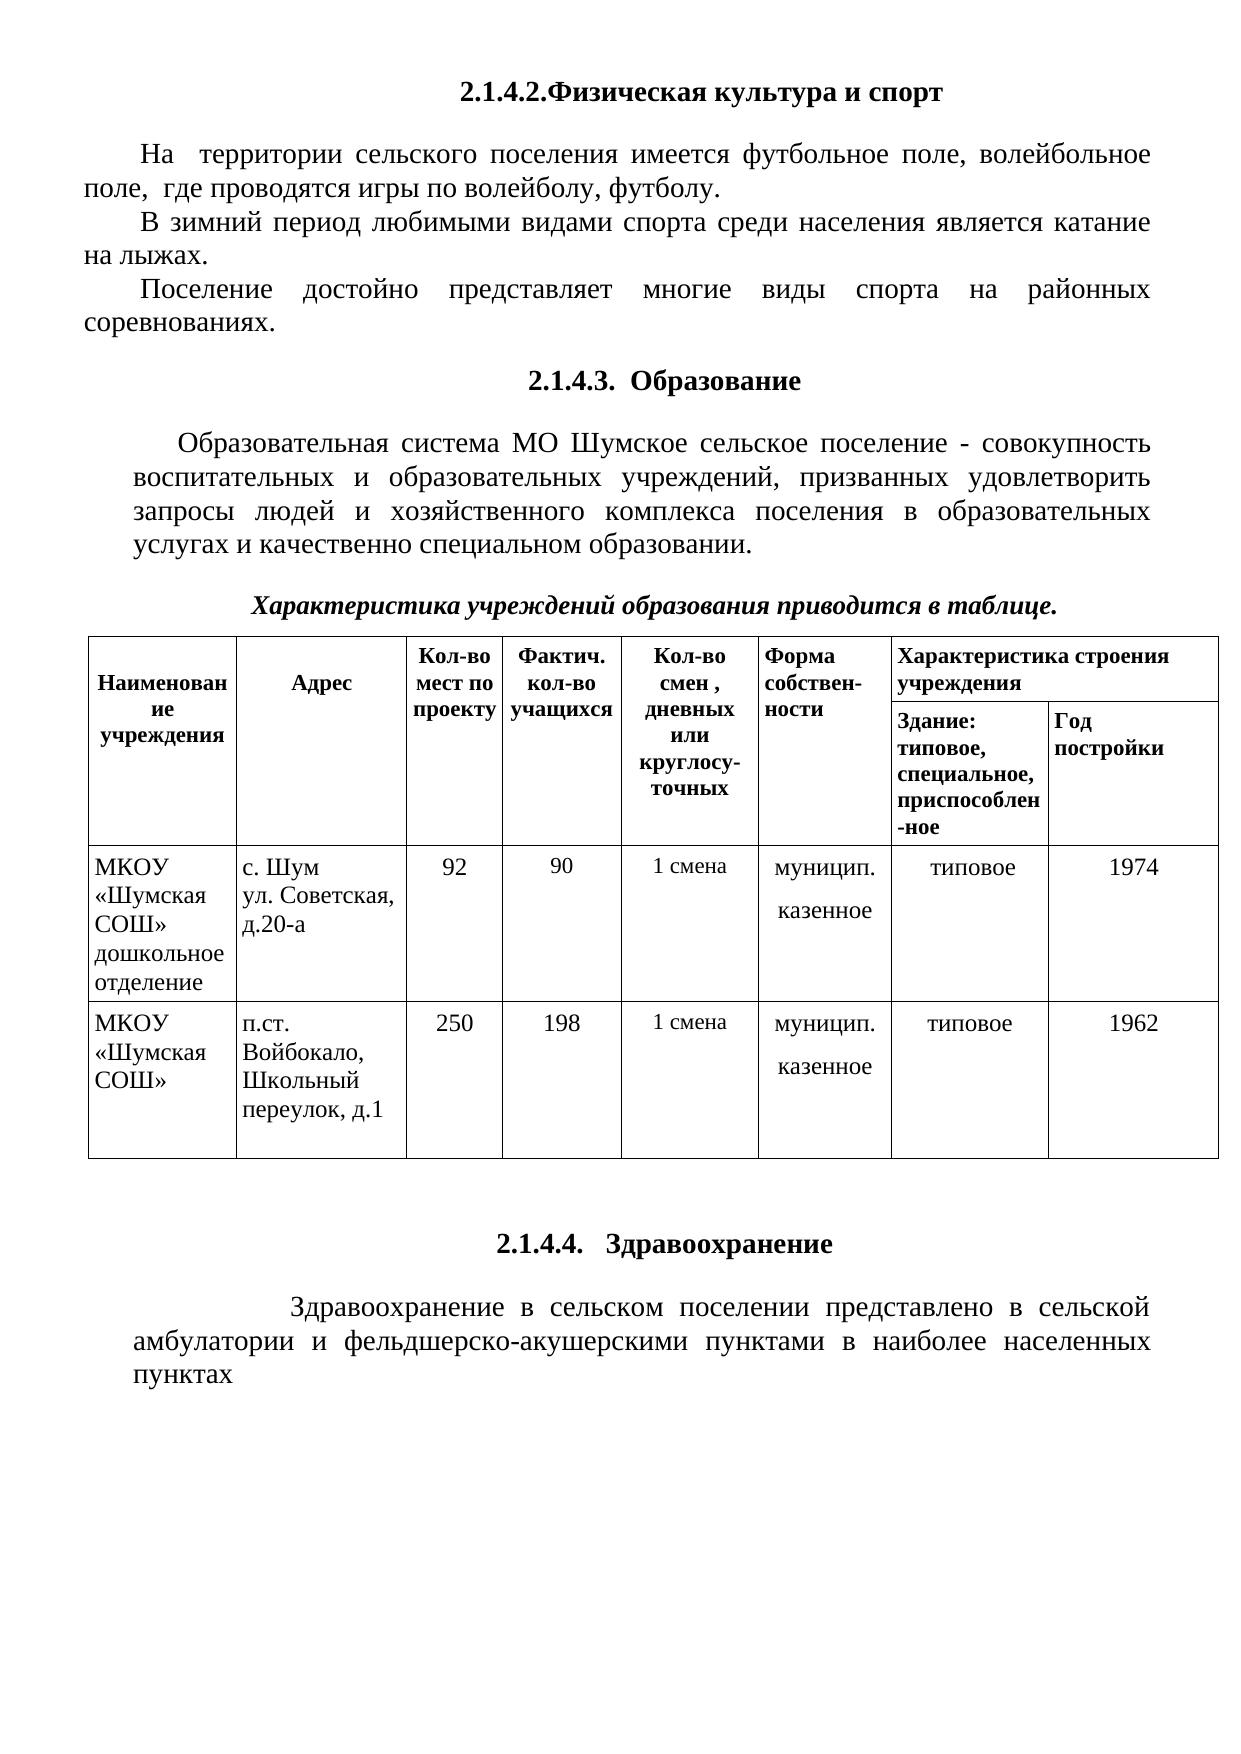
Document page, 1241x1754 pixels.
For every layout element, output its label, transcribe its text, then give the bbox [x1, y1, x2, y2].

table_cell МКОУ «Шумская СОШ» [89, 1002, 236, 1157]
table_header Наименование учреждения [89, 637, 236, 845]
table_header Кол-во мест по проекту [407, 637, 502, 845]
table_cell типовое [892, 846, 1048, 1001]
table_cell Год постройки [1049, 702, 1218, 845]
table_cell 250 [407, 1002, 502, 1157]
table_header Кол-во смен , дневных или круглосу-точных [622, 637, 758, 845]
table_cell п.ст. Войбокало, Школьный переулок, д.1 [237, 1002, 406, 1157]
table_cell 92 [407, 846, 502, 1001]
table_header Характеристика строения учреждения [892, 637, 1218, 701]
table_cell Здание: типовое, специальное, приспособлен-ное [892, 702, 1048, 845]
table_cell муницип. казенное [759, 846, 891, 1001]
text На территории сельского поселения имеется футбольное поле, волейбольное поле, где проводятся игры по волейболу, футболу. [83, 137, 1152, 204]
text Характеристика учреждений образования приводится в таблице. [177, 589, 1152, 620]
table_cell 90 [503, 846, 621, 1001]
subtitle 2.1.4.3. Образование [177, 363, 1152, 396]
table_cell 1962 [1049, 1002, 1218, 1157]
table_cell 1974 [1049, 846, 1218, 1001]
table_cell муницип. казенное [759, 1002, 891, 1157]
text 2.1.4.2.Физическая культура и спорт [177, 74, 1152, 107]
text Здравоохранение в сельском поселении представлено в сельской амбулатории и фельдшерско-акушерскими пунктами в наиболее населенных пунктах [133, 1289, 1152, 1390]
table_cell 1 смена [622, 846, 758, 1001]
table_cell типовое [892, 1002, 1048, 1157]
text В зимний период любимыми видами спорта среди населения является катание на лыжах. [83, 204, 1152, 271]
table_header Фактич. кол-во учащихся [503, 637, 621, 845]
table_header Адрес [237, 637, 406, 845]
table_header Форма собствен-ности [759, 637, 891, 845]
text Образовательная система МО Шумское сельское поселение - совокупность воспитательных и образовательных учреждений, призванных удовлетворить запросы людей и хозяйственного комплекса поселения в образовательных услугах и качественно специальном образовании. [133, 426, 1152, 560]
subtitle 2.1.4.4. Здравоохранение [177, 1227, 1152, 1260]
table_cell с. Шум ул. Советская, д.20-а [237, 846, 406, 1001]
table_cell МКОУ «Шумская СОШ» дошкольное отделение [89, 846, 236, 1001]
table_cell 1 смена [622, 1002, 758, 1157]
table_cell 198 [503, 1002, 621, 1157]
text Поселение достойно представляет многие виды спорта на районных соревнованиях. [83, 271, 1152, 338]
